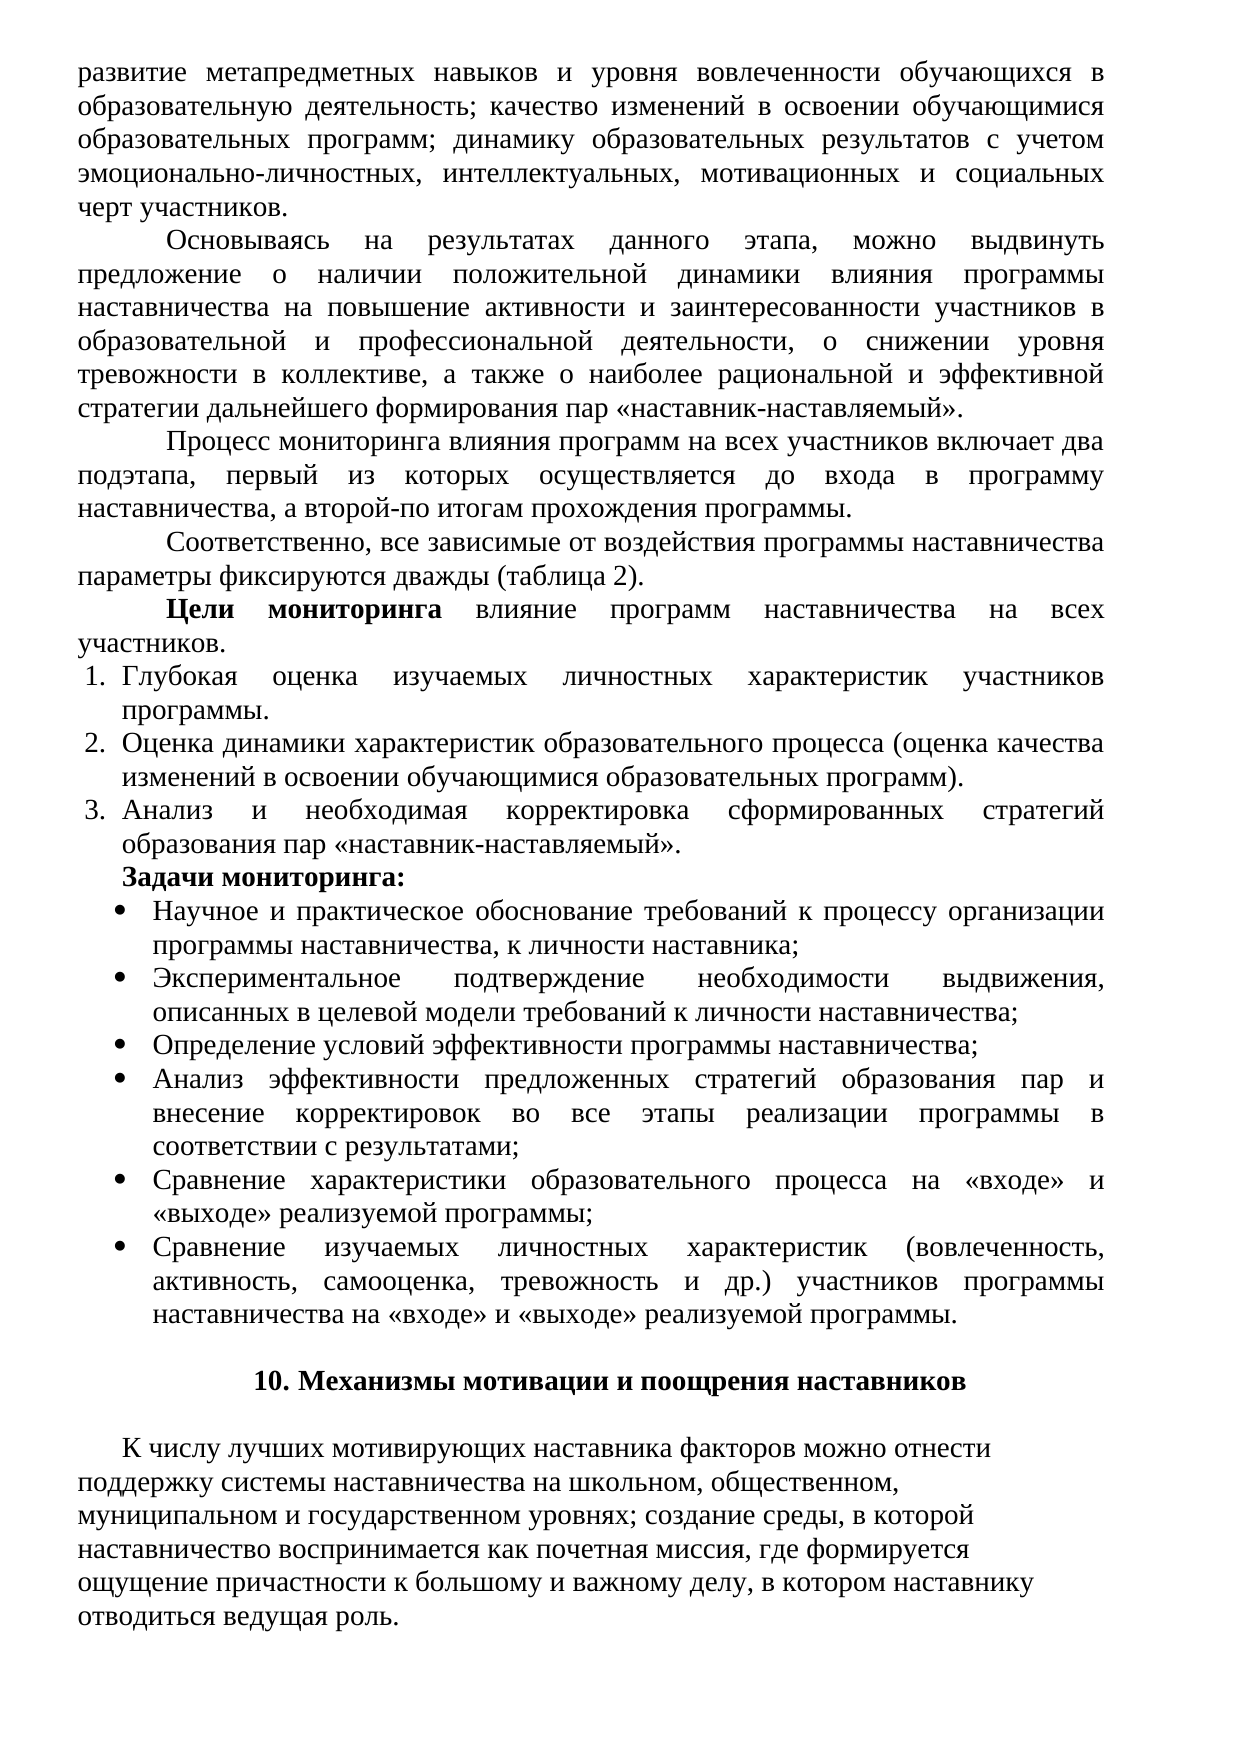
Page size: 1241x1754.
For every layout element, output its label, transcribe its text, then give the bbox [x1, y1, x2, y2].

list Экспериментальное подтверждение необходимости выдвижения, описанных в целевой модели требований к личности наставничества; [115, 960, 1105, 1027]
list Определение условий эффективности программы наставничества; [115, 1027, 1105, 1061]
text Основываясь на результатах данного этапа, можно выдвинуть предложение о наличии положительной динамики влияния программы наставничества на повышение активности и заинтересованности участников в образовательной и профессиональной деятельности, о снижении уровня тревожности в коллективе, а также о наиболее рациональной и эффективной стратегии дальнейшего формирования пар «наставник-наставляемый». [77, 222, 1105, 423]
list Глубокая оценка изучаемых личностных характеристик участников программы. [84, 658, 1105, 725]
text Соответственно, все зависимые от воздействия программы наставничества параметры фиксируются дважды (таблица 2). [77, 524, 1105, 591]
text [77, 54, 1105, 222]
text Задачи мониторинга: [122, 859, 1105, 893]
list Оценка динамики характеристик образовательного процесса (оценка качества изменений в освоении обучающимися образовательных программ). [84, 725, 1105, 792]
list Научное и практическое обоснование требований к процессу организации программы наставничества, к личности наставника; [115, 893, 1105, 960]
list Сравнение изучаемых личностных характеристик (вовлеченность, активность, самооценка, тревожность и др.) участников программы наставничества на «входе» и «выходе» реализуемой программы. [115, 1229, 1105, 1330]
text Цели мониторинга влияние программ наставничества на всех участников. [77, 591, 1105, 658]
list Механизмы мотивации и поощрения наставников [115, 1363, 1105, 1397]
text Процесс мониторинга влияния программ на всех участников включает два подэтапа, первый из которых осуществляется до входа в программу наставничества, а второй-по итогам прохождения программы. [77, 423, 1105, 524]
text К числу лучших мотивирующих наставника факторов можно отнести поддержку системы наставничества на школьном, общественном, муниципальном и государственном уровнях; создание среды, в которой наставничество воспринимается как почетная миссия, где формируется ощущение причастности к большому и важному делу, в котором наставнику отводиться ведущая роль. [77, 1430, 1105, 1632]
list Анализ и необходимая корректировка сформированных стратегий образования пар «наставник-наставляемый». [84, 792, 1105, 859]
list Сравнение характеристики образовательного процесса на «входе» и «выходе» реализуемой программы; [115, 1162, 1105, 1229]
list Анализ эффективности предложенных стратегий образования пар и внесение корректировок во все этапы реализации программы в соответствии с результатами; [115, 1061, 1105, 1162]
